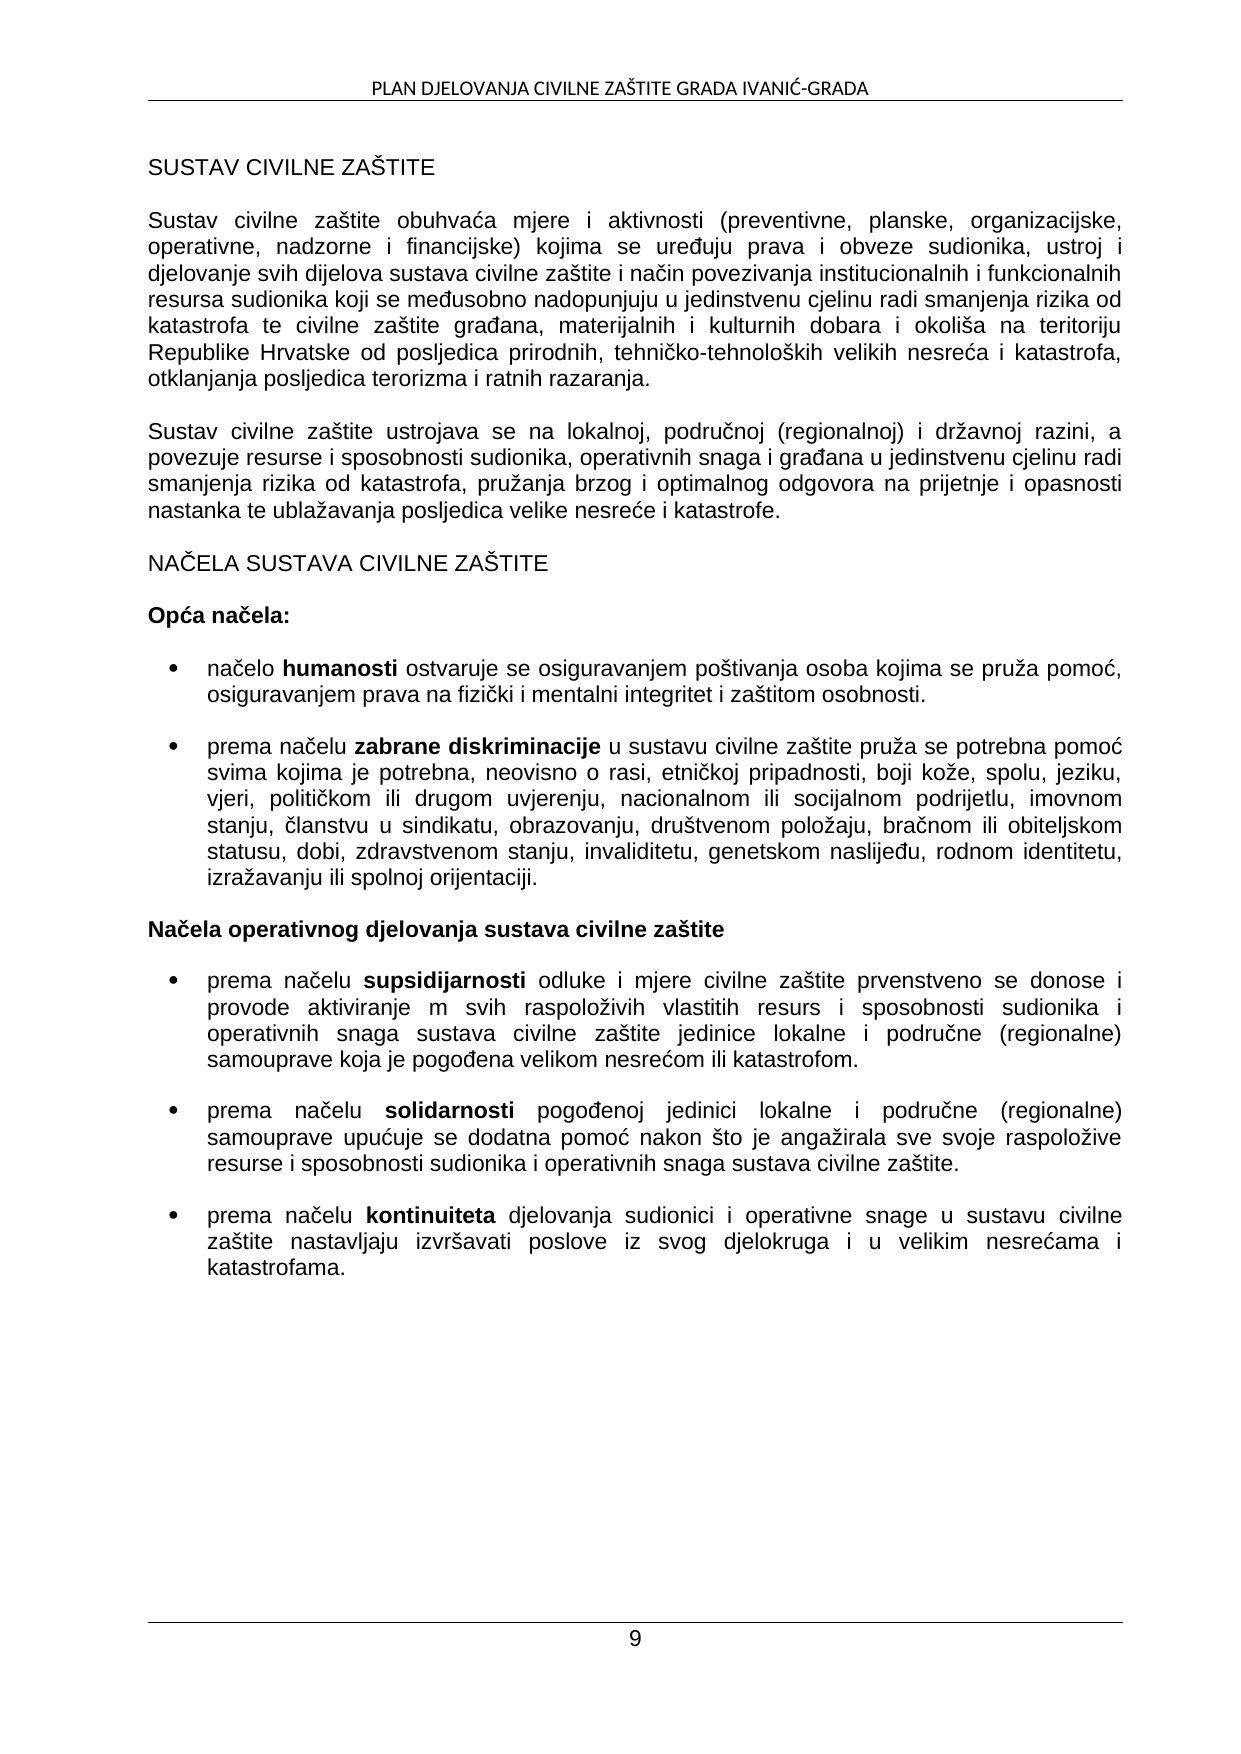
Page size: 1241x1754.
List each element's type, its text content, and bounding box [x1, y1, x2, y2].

text NAČELA SUSTAVA CIVILNE ZAŠTITE [148, 549, 1123, 576]
text Sustav civilne zaštite obuhvaća mjere i aktivnosti (preventivne, planske, organizacijske, operativne, nadzorne i financijske) kojima se uređuju prava i obveze sudionika, ustroj i djelovanje svih dijelova sustava civilne zaštite i način povezivanja institucionalnih i funkcionalnih resursa sudionika koji se međusobno nadopunjuju u jedinstvenu cjelinu radi smanjenja rizika od katastrofa te civilne zaštite građana, materijalnih i kulturnih dobara i okoliša na teritoriju Republike Hrvatske od posljedica prirodnih, tehničko-tehnoloških velikih nesreća i katastrofa, otklanjanja posljedica terorizma i ratnih razaranja. [148, 207, 1123, 391]
list prema načelu zabrane diskriminacije u sustavu civilne zaštite pruža se potrebna pomoć svima kojima je potrebna, neovisno o rasi, etničkoj pripadnosti, boji kože, spolu, jeziku, vjeri, političkom ili drugom uvjerenju, nacionalnom ili socijalnom podrijetlu, imovnom stanju, članstvu u sindikatu, obrazovanju, društvenom položaju, bračnom ili obiteljskom statusu, dobi, zdravstvenom stanju, invaliditetu, genetskom naslijeđu, rodnom identitetu, izražavanju ili spolnoj orijentaciji. [169, 733, 1123, 891]
text Opća načela: [148, 602, 1123, 628]
text Načela operativnog djelovanja sustava civilne zaštite [148, 916, 1123, 942]
text SUSTAV CIVILNE ZAŠTITE [148, 154, 1123, 181]
text Sustav civilne zaštite ustrojava se na lokalnoj, područnoj (regionalnoj) i državnoj razini, a povezuje resurse i sposobnosti sudionika, operativnih snaga i građana u jedinstvenu cjelinu radi smanjenja rizika od katastrofa, pružanja brzog i optimalnog odgovora na prijetnje i opasnosti nastanka te ublažavanja posljedica velike nesreće i katastrofe. [148, 418, 1123, 523]
list načelo humanosti ostvaruje se osiguravanjem poštivanja osoba kojima se pruža pomoć, osiguravanjem prava na fizički i mentalni integritet i zaštitom osobnosti. [169, 655, 1123, 708]
list prema načelu supsidijarnosti odluke i mjere civilne zaštite prvenstveno se donose i provode aktiviranje m svih raspoloživih vlastitih resurs i sposobnosti sudionika i operativnih snaga sustava civilne zaštite jedinice lokalne i područne (regionalne) samouprave koja je pogođena velikom nesrećom ili katastrofom. [169, 967, 1123, 1072]
list prema načelu solidarnosti pogođenoj jedinici lokalne i područne (regionalne) samouprave upućuje se dodatna pomoć nakon što je angažirala sve svoje raspoložive resurse i sposobnosti sudionika i operativnih snaga sustava civilne zaštite. [169, 1097, 1123, 1177]
list prema načelu kontinuiteta djelovanja sudionici i operativne snage u sustavu civilne zaštite nastavljaju izvršavati poslove iz svog djelokruga i u velikim nesrećama i katastrofama. [169, 1202, 1123, 1281]
